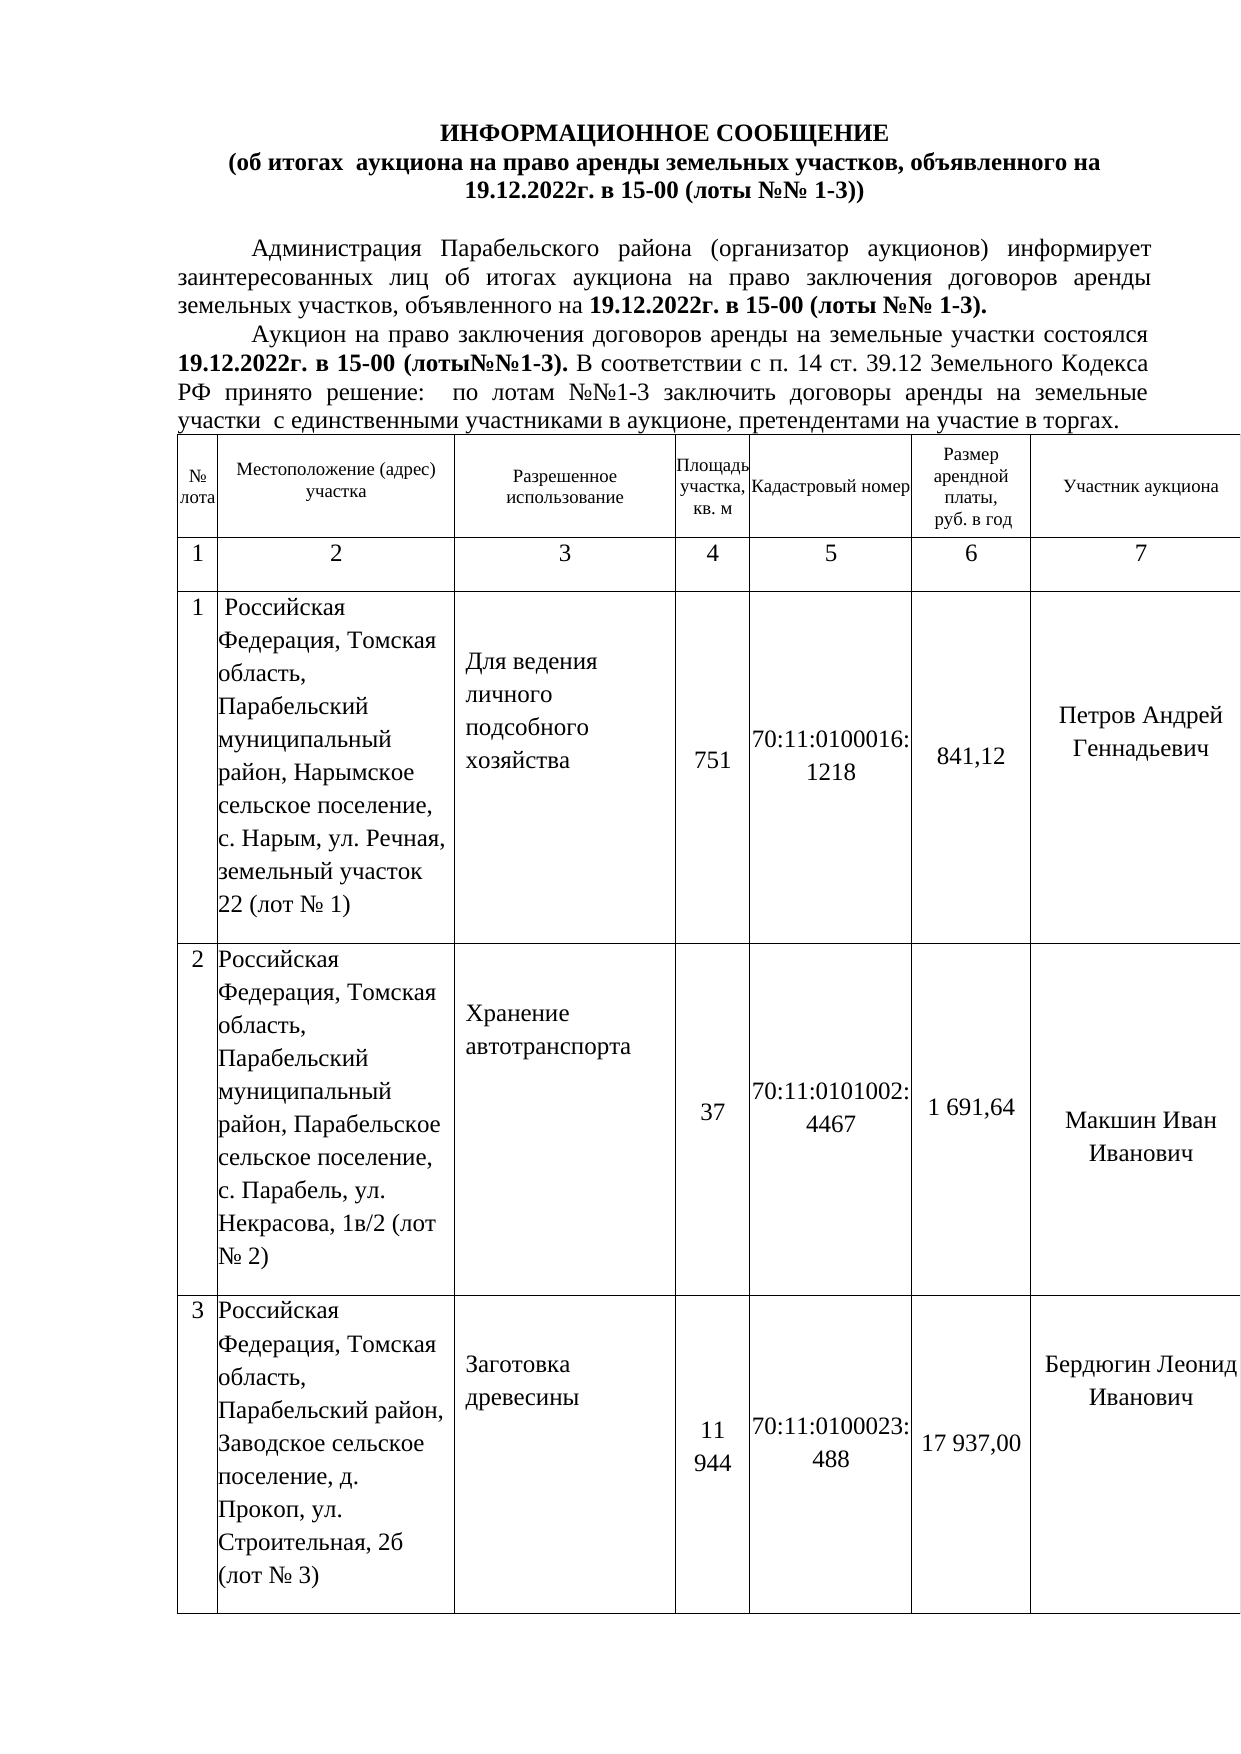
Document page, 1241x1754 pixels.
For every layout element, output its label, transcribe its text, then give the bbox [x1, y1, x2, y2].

table_header Площадь участка, кв. м [676, 435, 749, 537]
table_cell Бердюгин Леонид Иванович [1031, 1296, 1240, 1613]
table_cell Российская Федерация, Томская область, Парабельский муниципальный район, Парабельское сельское поселение, с. Парабель, ул. Некрасова, 1в/2 (лот № 2) [218, 944, 454, 1294]
table_cell 70:11:0100023:488 [750, 1296, 911, 1613]
table_cell Хранение автотранспорта [455, 944, 675, 1294]
text (об итогах аукциона на право аренды земельных участков, объявленного на 19.12.2022г. в 15-00 (лоты №№ 1-3)) [177, 147, 1152, 204]
text Администрация Парабельского района (организатор аукционов) информирует заинтересованных лиц об итогах аукциона на право заключения договоров аренды земельных участков, объявленного на 19.12.2022г. в 15-00 (лоты №№ 1-3). [177, 233, 1152, 319]
table_cell 1 [178, 592, 217, 943]
table_cell Российская Федерация, Томская область, Парабельский муниципальный район, Нарымское сельское поселение, с. Нарым, ул. Речная, земельный участок 22 (лот № 1) [218, 592, 454, 943]
table_cell 11 944 [676, 1296, 749, 1613]
text Аукцион на право заключения договоров аренды на земельные участки состоялся 19.12.2022г. в 15-00 (лоты№№1-3). В соответствии с п. 14 ст. 39.12 Земельного Кодекса РФ принято решение: по лотам №№1-3 заключить договоры аренды на земельные участки с единственными участниками в аукционе, претендентами на участие в торгах. [177, 319, 1149, 434]
table_cell 37 [676, 944, 749, 1294]
table_cell 7 [1031, 538, 1240, 591]
table_cell 841,12 [912, 592, 1030, 943]
table_cell 1 [178, 538, 217, 591]
table_cell Для ведения личного подсобного хозяйства [455, 592, 675, 943]
table_cell 5 [750, 538, 911, 591]
table_cell 751 [676, 592, 749, 943]
table_cell 2 [178, 944, 217, 1294]
table_header Местоположение (адрес) участка [218, 435, 454, 537]
table_cell Петров Андрей Геннадьевич [1031, 592, 1240, 943]
table_cell 70:11:0101002:4467 [750, 944, 911, 1294]
table_cell 6 [912, 538, 1030, 591]
table_cell 3 [178, 1296, 217, 1613]
table_cell 70:11:0100016:1218 [750, 592, 911, 943]
table_cell 3 [455, 538, 675, 591]
table_cell 2 [218, 538, 454, 591]
table_cell Макшин Иван Иванович [1031, 944, 1240, 1294]
table_header № лота [178, 435, 217, 537]
table_cell 17 937,00 [912, 1296, 1030, 1613]
table_cell 4 [676, 538, 749, 591]
table_cell Российская Федерация, Томская область, Парабельский район, Заводское сельское поселение, д. Прокоп, ул. Строительная, 2б (лот № 3) [218, 1296, 454, 1613]
table_cell Заготовка древесины [455, 1296, 675, 1613]
table_header Размер арендной платы, руб. в год [912, 435, 1030, 537]
table_cell 1 691,64 [912, 944, 1030, 1294]
text ИНФОРМАЦИОННОЕ СООБЩЕНИЕ [177, 118, 1152, 147]
table_header Участник аукциона [1031, 435, 1240, 537]
table_header Кадастровый номер [750, 435, 911, 537]
table_header Разрешенное использование [455, 435, 675, 537]
